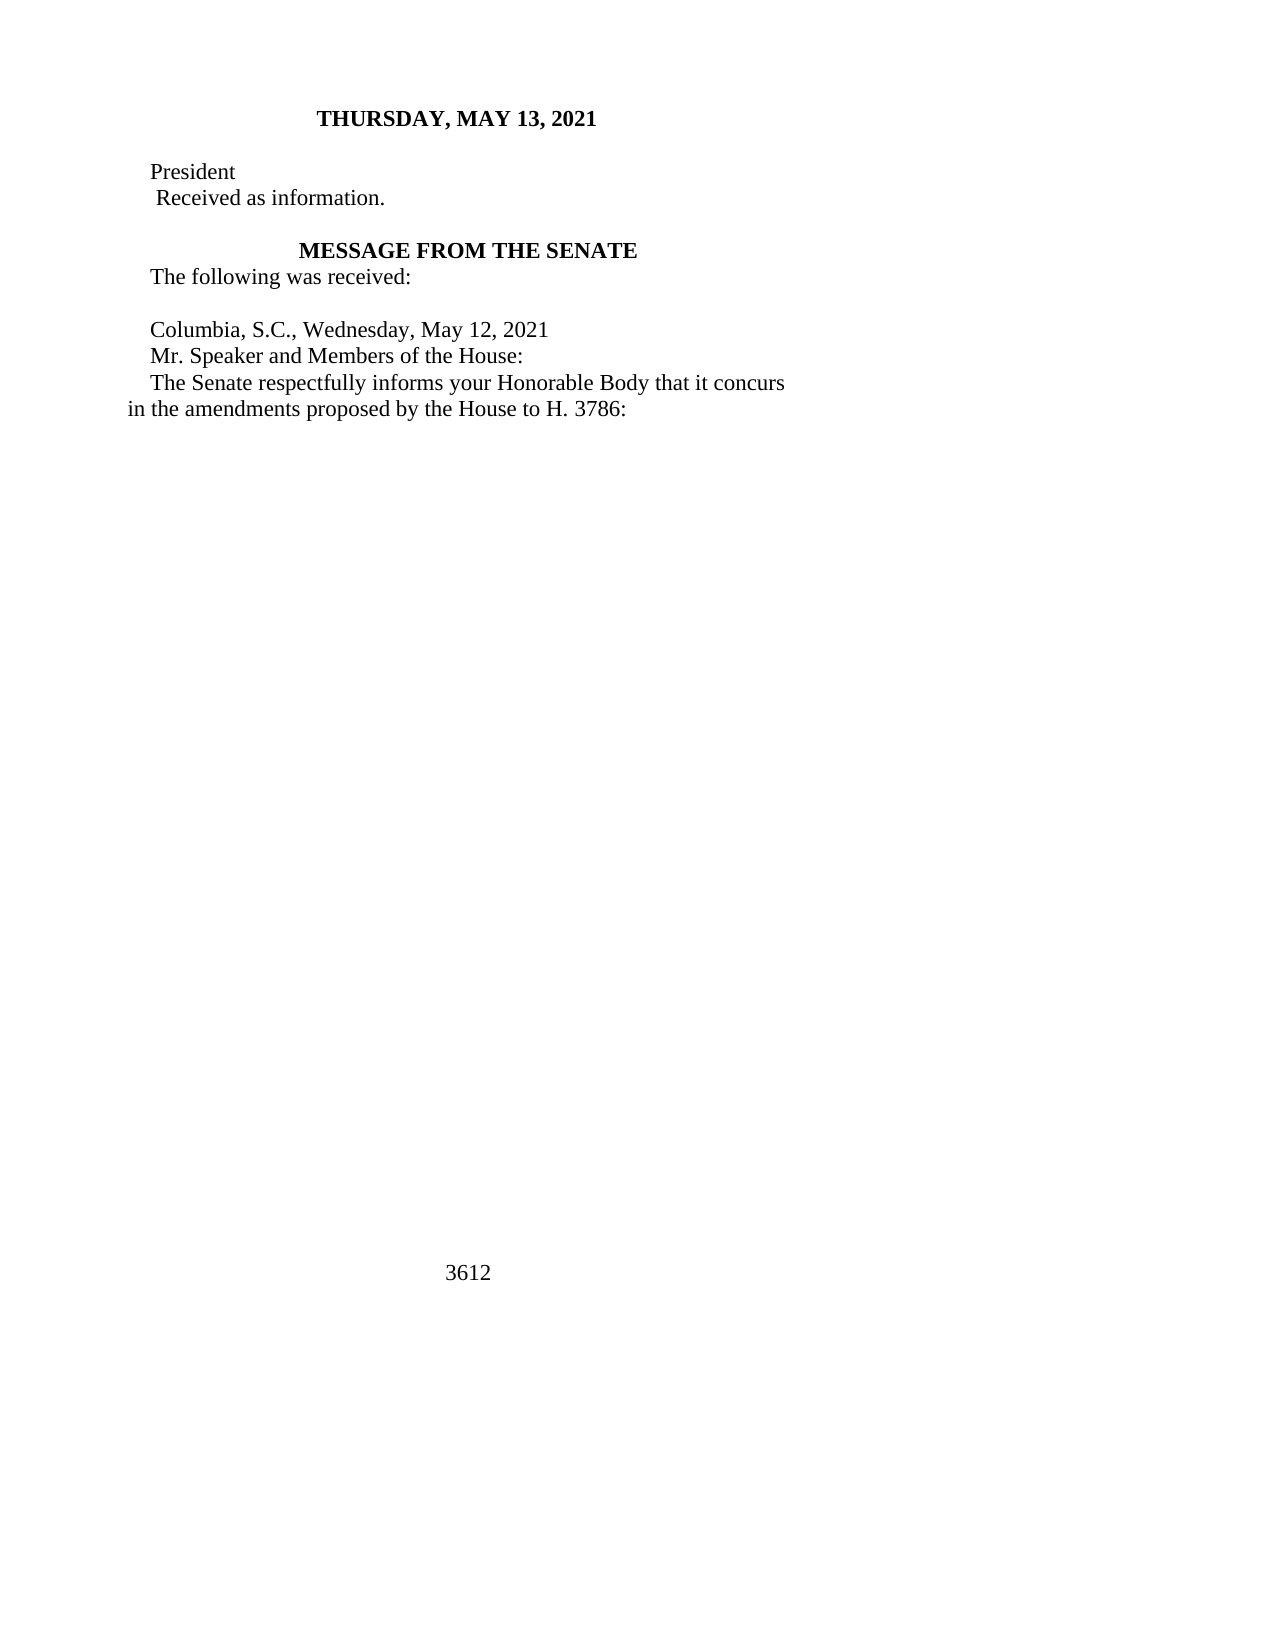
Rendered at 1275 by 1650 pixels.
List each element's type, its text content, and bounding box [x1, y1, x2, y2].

text Mr. Speaker and Members of the House: [127, 342, 786, 368]
text The Senate respectfully informs your Honorable Body that it concurs in the amendments proposed by the House to H. 3786: [127, 368, 786, 421]
text Columbia, S.C., Wednesday, May 12, 2021 [127, 316, 786, 342]
text MESSAGE FROM THE SENATE [127, 237, 786, 263]
text The following was received: [127, 263, 786, 289]
text Received as information. [127, 184, 786, 210]
text President [127, 158, 786, 184]
